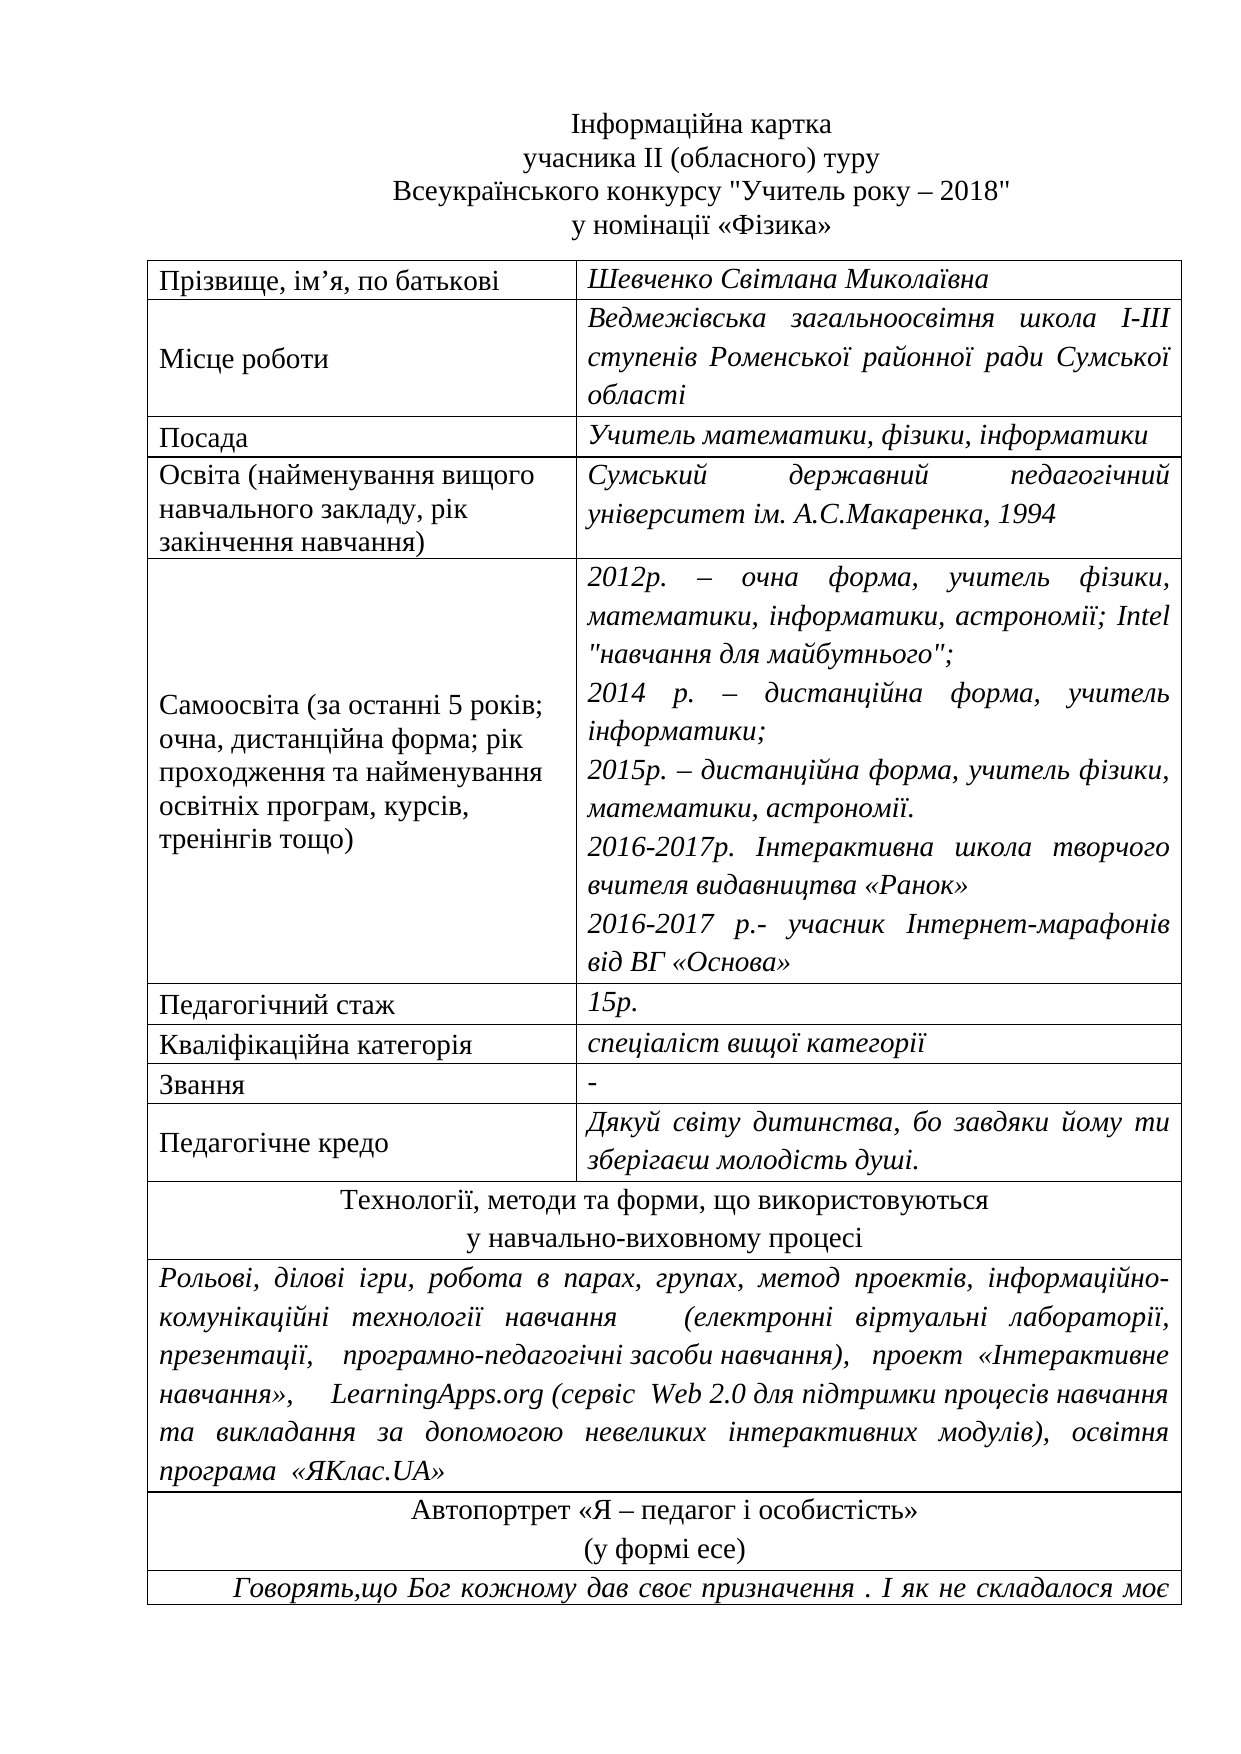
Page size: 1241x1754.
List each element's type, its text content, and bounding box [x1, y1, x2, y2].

text учасника ІІ (обласного) туру [177, 140, 1152, 173]
table_cell Технології, методи та форми, що використовуються у навчально-виховному процесі [148, 1182, 1181, 1259]
table_cell Самоосвіта (за останні 5 років; очна, дистанційна форма; рік проходження та найменування освітніх програм, курсів, тренінгів тощо) [148, 559, 576, 983]
table_cell 2012р. – очна форма, учитель фізики, математики, інформатики, астрономії; Intel "навчання для майбутнього"; 2014 р. – дистанційна форма, учитель інформатики; 2015р. – дистанційна форма, учитель фізики, математики, астрономії. 2016-2017р. Інтерактивна школа творчого вчителя видавництва «Ранок» 2016-2017 р.- учасник Інтернет-марафонів від ВГ «Основа» [577, 559, 1181, 983]
table_cell Рольові, ділові ігри, робота в парах, групах, метод проектів, інформаційно-комунікаційні технології навчання (електронні віртуальні лабораторії, презентації, програмно-педагогічні засоби навчання), проект «Інтерактивне навчання», LearningApps.org (сервіс Web 2.0 для підтримки процесів навчання та викладання за допомогою невеликих інтерактивних модулів), освітня програма «ЯКлас.UA» [148, 1260, 1181, 1491]
text Всеукраїнського конкурсу "Учитель року – 2018" [177, 173, 1152, 207]
table_cell Учитель математики, фізики, інформатики [577, 417, 1181, 456]
table_cell Педагогічний стаж [148, 984, 576, 1024]
table_header Прізвище, ім’я, по батькові [148, 261, 576, 299]
table_cell Сумський державний педагогічний університет ім. А.С.Макаренка, 1994 [577, 458, 1181, 558]
table_cell Автопортрет «Я – педагог і особистість» (у формі есе) [148, 1493, 1181, 1569]
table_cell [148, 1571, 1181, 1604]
table_cell Педагогічне кредо [148, 1104, 576, 1181]
table_cell Ведмежівська загальноосвітня школа І-ІІІ ступенів Роменської районної ради Сумської області [577, 300, 1181, 416]
table_cell спеціаліст вищої категорії [577, 1025, 1181, 1063]
table_cell Посада [148, 417, 576, 456]
table_cell Місце роботи [148, 300, 576, 416]
table_cell Освіта (найменування вищого навчального закладу, рік закінчення навчання) [148, 458, 576, 558]
table_cell Кваліфікаційна категорія [148, 1025, 576, 1063]
table_cell 15р. [577, 984, 1181, 1024]
table_cell Звання [148, 1064, 576, 1103]
table_cell Дякуй світу дитинства, бо завдяки йому ти зберігаєш молодість душі. [577, 1104, 1181, 1181]
table_cell - [577, 1064, 1181, 1103]
text Інформаційна картка [177, 106, 1152, 140]
table_header Шевченко Світлана Миколаївна [577, 261, 1181, 299]
text у номінації «Фізика» [177, 207, 1152, 241]
